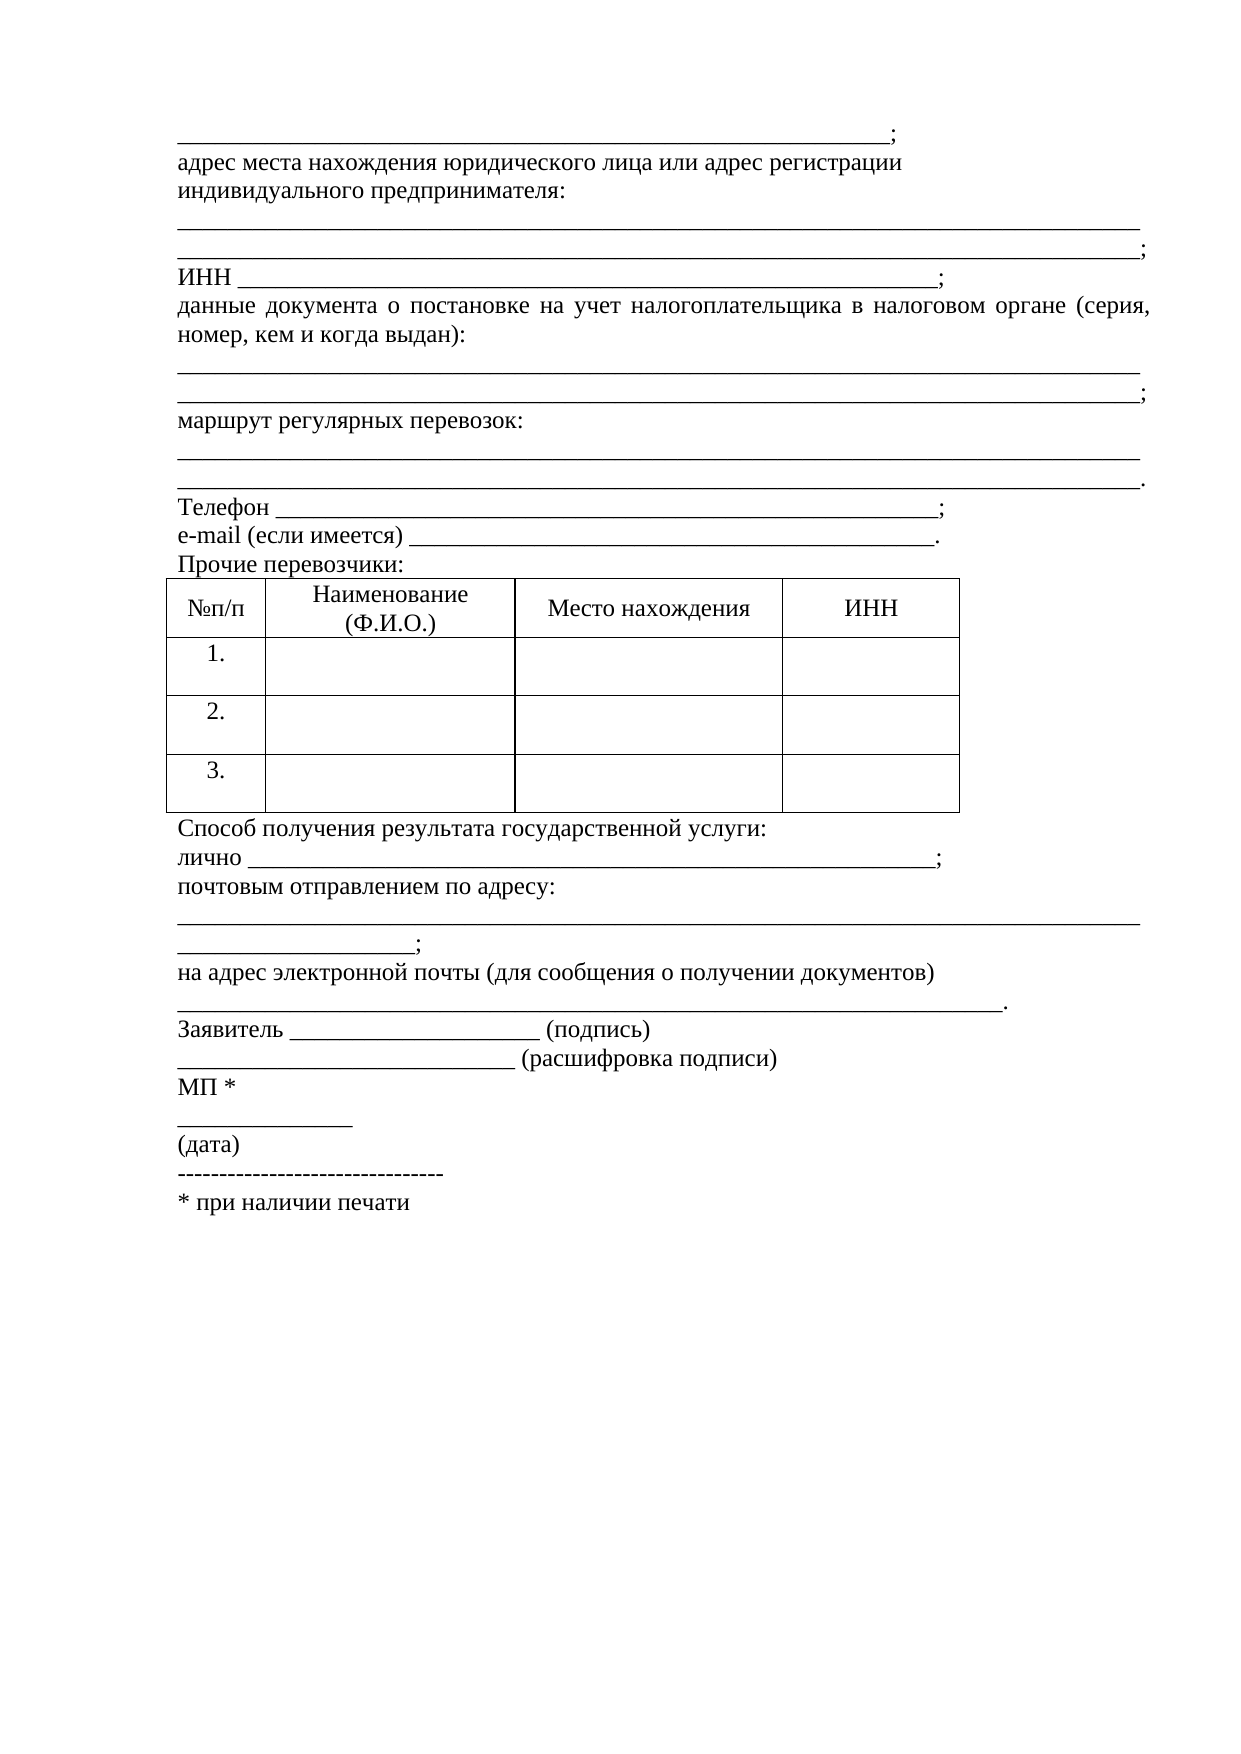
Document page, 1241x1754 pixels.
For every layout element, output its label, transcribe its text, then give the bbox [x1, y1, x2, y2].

table_header ИНН [783, 579, 959, 637]
table_cell [516, 638, 782, 695]
text __________________________________________________________________________________________________________________________________________________________; [177, 204, 1152, 262]
text почтовым отправлением по адресу: [177, 871, 1152, 899]
table_cell [783, 638, 959, 695]
table_cell [516, 696, 782, 754]
text __________________________________________________________________________________________________________________________________________________________; [177, 348, 1152, 406]
table_cell [266, 696, 514, 754]
text e-mail (если имеется) __________________________________________. [177, 521, 1152, 549]
text ________________________________________________________________________________________________; [177, 899, 1152, 957]
table_cell 1. [167, 638, 265, 695]
table_cell [266, 638, 514, 695]
text Заявитель ____________________ (подпись) [177, 1014, 1152, 1043]
text лично _______________________________________________________; [177, 842, 1152, 871]
text ___________________________ (расшифровка подписи) [177, 1043, 1152, 1072]
text Способ получения результата государственной услуги: [177, 813, 1152, 842]
text __________________________________________________________________________________________________________________________________________________________. [177, 434, 1152, 492]
text * при наличии печати [177, 1187, 1152, 1216]
text (дата) [177, 1129, 1152, 1158]
text ______________ [177, 1101, 1152, 1129]
table_header Место нахождения [516, 579, 782, 637]
text -------------------------------- [177, 1158, 1152, 1187]
text на адрес электронной почты (для сообщения о получении документов) [177, 957, 1152, 986]
text данные документа о постановке на учет налогоплательщика в налоговом органе (серия, номер, кем и когда выдан): [177, 291, 1152, 348]
table_cell 3. [167, 755, 265, 812]
table_cell 2. [167, 696, 265, 754]
text МП * [177, 1072, 1152, 1101]
text Телефон _____________________________________________________; [177, 492, 1152, 521]
text адрес места нахождения юридического лица или адрес регистрации [177, 147, 1152, 176]
text _________________________________________________________; [177, 118, 1152, 147]
table_cell [516, 755, 782, 812]
table_header Наименование (Ф.И.О.) [266, 579, 514, 637]
table_header №п/п [167, 579, 265, 637]
table_cell [783, 696, 959, 754]
text индивидуального предпринимателя: [177, 176, 1152, 204]
text ИНН ________________________________________________________; [177, 262, 1152, 291]
text Прочие перевозчики: [177, 549, 1152, 578]
table_cell [783, 755, 959, 812]
text маршрут регулярных перевозок: [177, 406, 1152, 434]
table_cell [266, 755, 514, 812]
text __________________________________________________________________. [177, 986, 1152, 1014]
